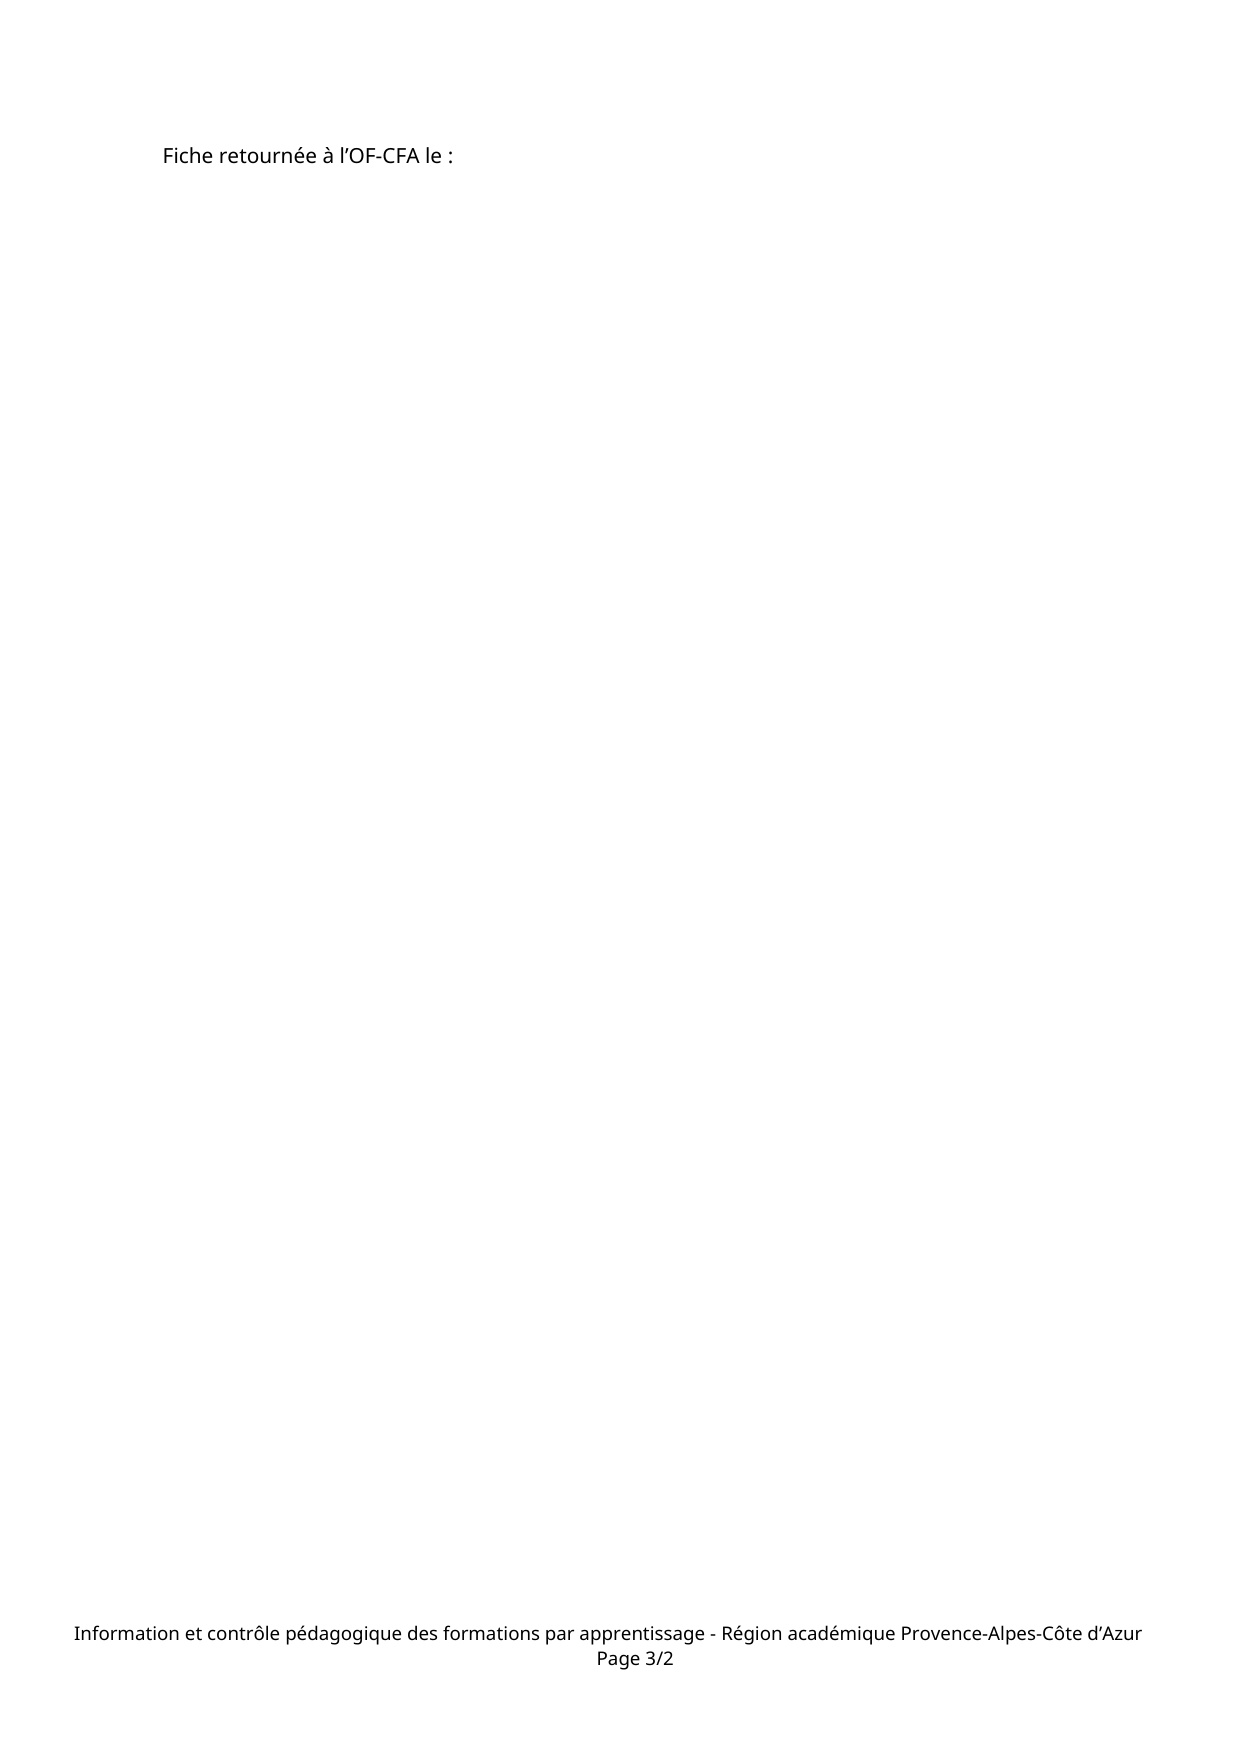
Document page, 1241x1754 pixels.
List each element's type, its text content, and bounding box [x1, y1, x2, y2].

text Fiche retournée à l’OF-CFA le : [162, 141, 1211, 169]
